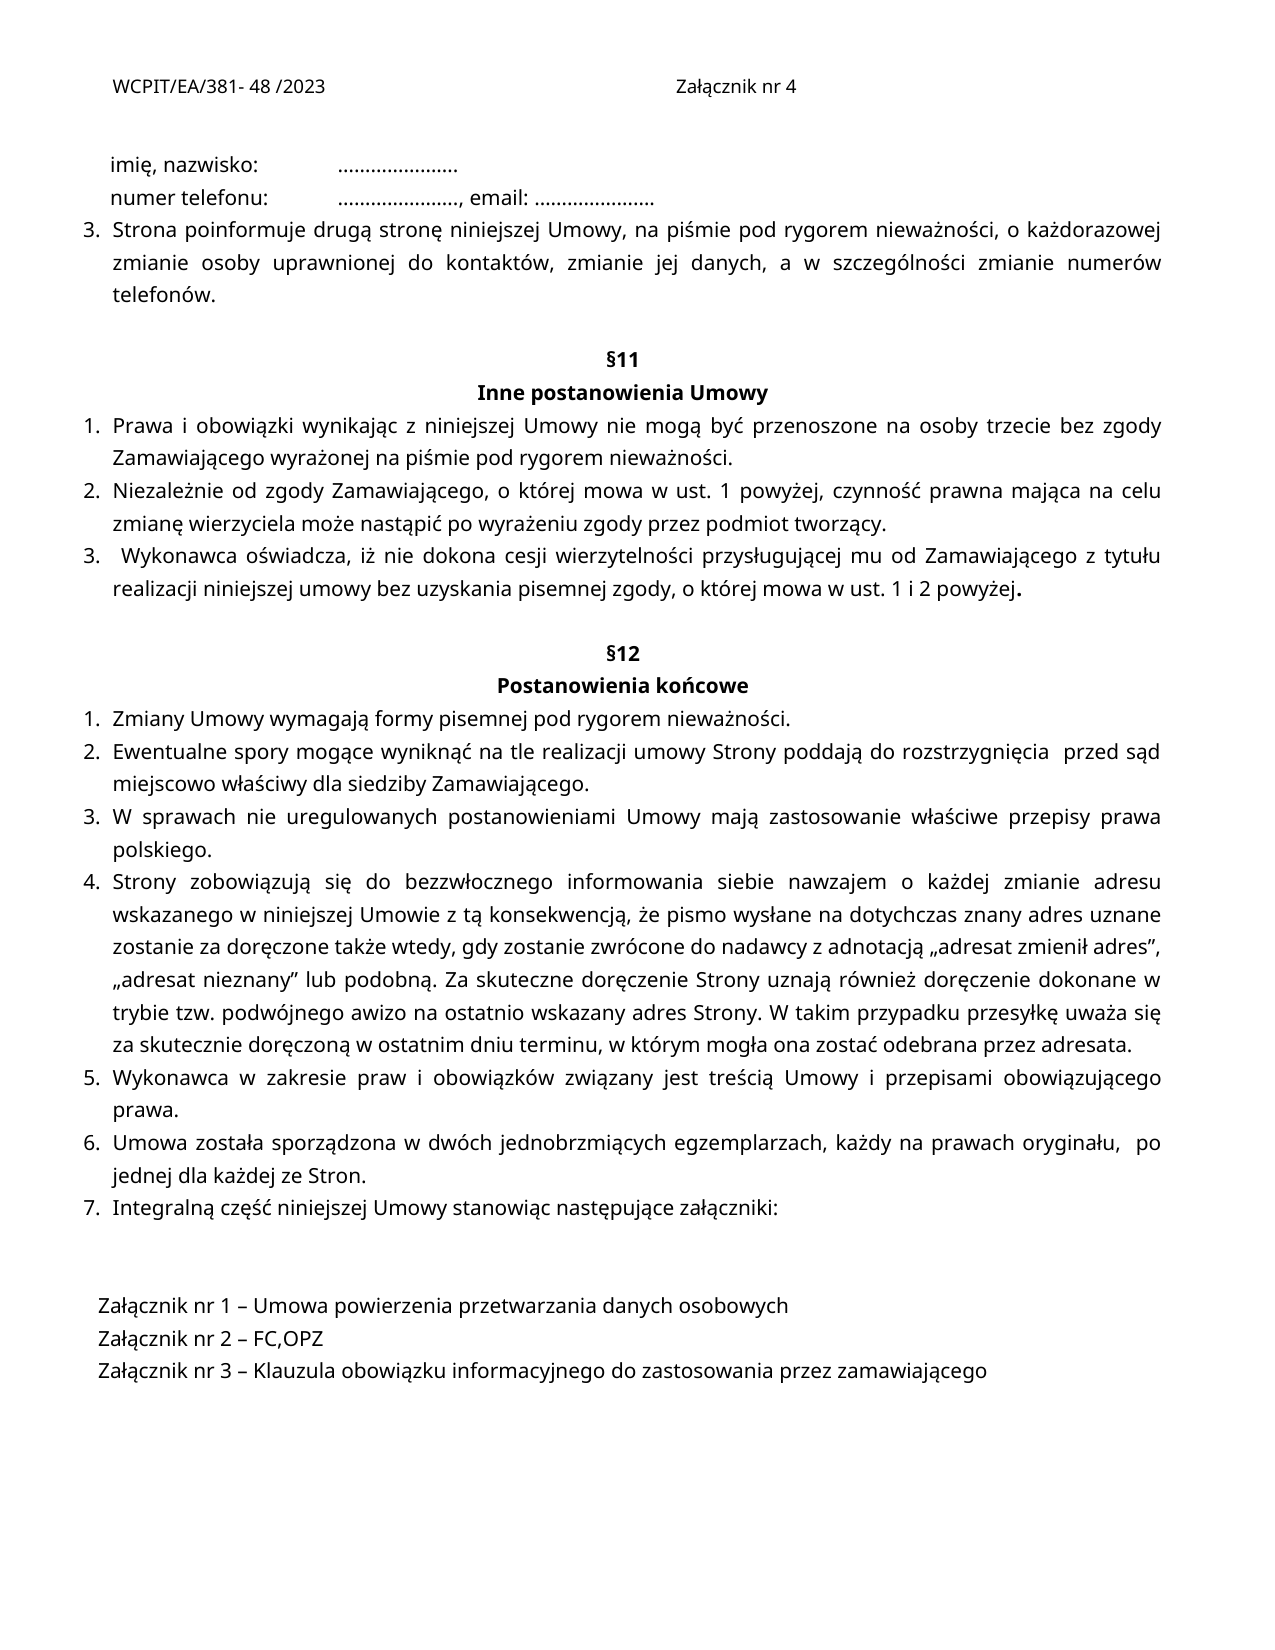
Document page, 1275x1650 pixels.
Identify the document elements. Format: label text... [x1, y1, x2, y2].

text 3. W sprawach nie uregulowanych postanowieniami Umowy mają zastosowanie właściwe przepisy prawa polskiego. [83, 802, 1162, 863]
text Załącznik nr 1 – Umowa powierzenia przetwarzania danych osobowych [98, 1291, 1162, 1319]
text 1. Prawa i obowiązki wynikając z niniejszej Umowy nie mogą być przenoszone na osoby trzecie bez zgody Zamawiającego wyrażonej na piśmie pod rygorem nieważności. [83, 411, 1162, 472]
text 3. Strona poinformuje drugą stronę niniejszej Umowy, na piśmie pod rygorem nieważności, o każdorazowej zmianie osoby uprawnionej do kontaktów, zmianie jej danych, a w szczególności zmianie numerów telefonów. [83, 215, 1162, 309]
text Postanowienia końcowe [83, 672, 1162, 700]
text 2. Ewentualne spory mogące wyniknąć na tle realizacji umowy Strony poddają do rozstrzygnięcia przed sąd miejscowo właściwy dla siedziby Zamawiającego. [83, 737, 1162, 798]
text Inne postanowienia Umowy [83, 378, 1162, 407]
text imię, nazwisko: …………………. [83, 150, 1162, 178]
text §12 [83, 639, 1162, 667]
text 4. Strony zobowiązują się do bezzwłocznego informowania siebie nawzajem o każdej zmianie adresu wskazanego w niniejszej Umowie z tą konsekwencją, że pismo wysłane na dotychczas znany adres uznane zostanie za doręczone także wtedy, gdy zostanie zwrócone do nadawcy z adnotacją „adresat zmienił adres”, „adresat nieznany” lub podobną. Za skuteczne doręczenie Strony uznają również doręczenie dokonane w trybie tzw. podwójnego awizo na ostatnio wskazany adres Strony. W takim przypadku przesyłkę uważa się za skutecznie doręczoną w ostatnim dniu terminu, w którym mogła ona zostać odebrana przez adresata. [83, 867, 1162, 1059]
text 5. Wykonawca w zakresie praw i obowiązków związany jest treścią Umowy i przepisami obowiązującego prawa. [83, 1063, 1162, 1124]
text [83, 183, 1162, 211]
text 2. Niezależnie od zgody Zamawiającego, o której mowa w ust. 1 powyżej, czynność prawna mająca na celu zmianę wierzyciela może nastąpić po wyrażeniu zgody przez podmiot tworzący. [83, 476, 1162, 537]
text Załącznik nr 3 – Klauzula obowiązku informacyjnego do zastosowania przez zamawiającego [98, 1356, 1162, 1385]
text Załącznik nr 2 – FC,OPZ [98, 1324, 1162, 1352]
text 7. Integralną część niniejszej Umowy stanowiąc następujące załączniki: [83, 1193, 1162, 1222]
text 3. Wykonawca oświadcza, iż nie dokona cesji wierzytelności przysługującej mu od Zamawiającego z tytułu realizacji niniejszej umowy bez uzyskania pisemnej zgody, o której mowa w ust. 1 i 2 powyżej. [83, 541, 1162, 602]
text 1. Zmiany Umowy wymagają formy pisemnej pod rygorem nieważności. [83, 704, 1162, 733]
text §11 [83, 346, 1162, 374]
text 6. Umowa została sporządzona w dwóch jednobrzmiących egzemplarzach, każdy na prawach oryginału, po jednej dla każdej ze Stron. [83, 1128, 1162, 1189]
